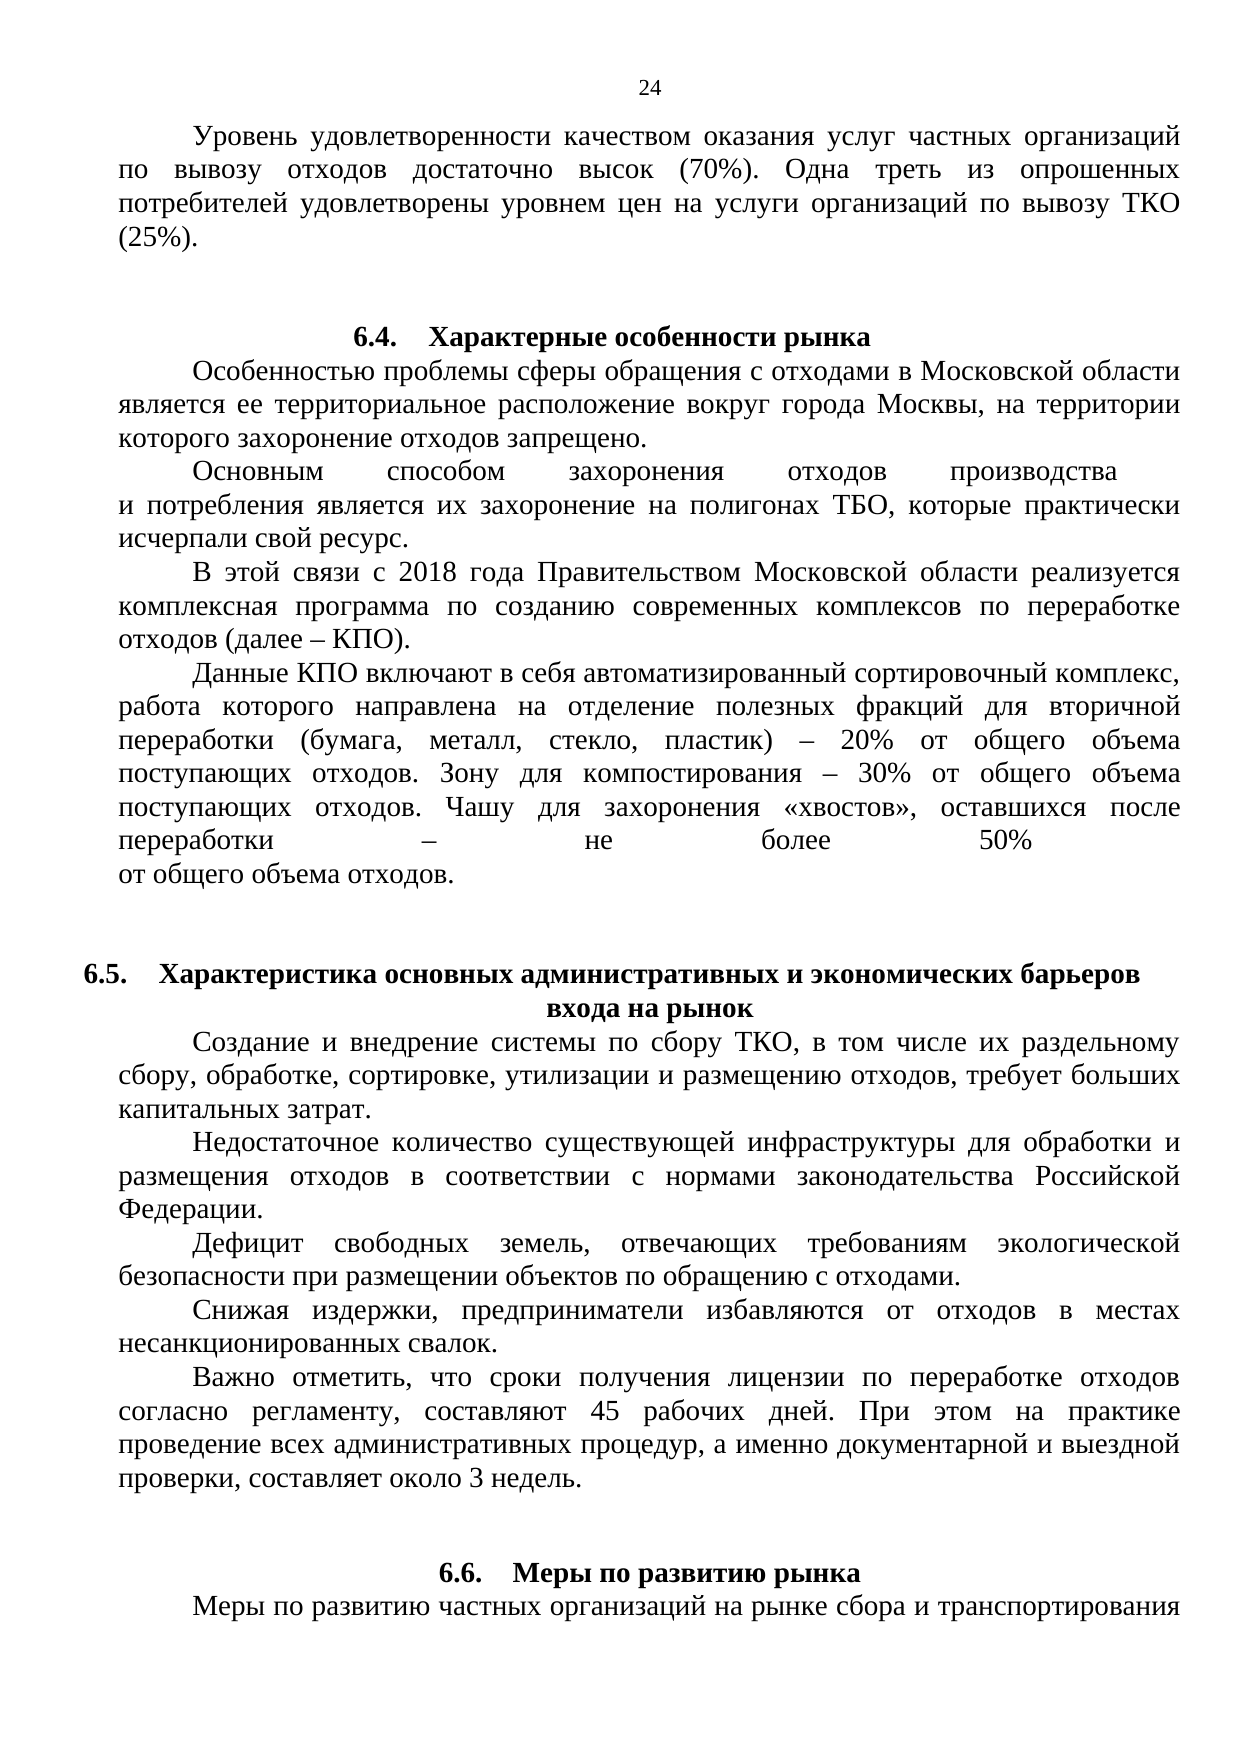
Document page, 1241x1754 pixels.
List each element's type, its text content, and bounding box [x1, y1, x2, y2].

text Недостаточное количество существующей инфраструктуры для обработки и размещения отходов в соответствии с нормами законодательства Российской Федерации. [118, 1124, 1181, 1225]
text Данные КПО включают в себя автоматизированный сортировочный комплекс, работа которого направлена на отделение полезных фракций для вторичной переработки (бумага, металл, стекло, пластик) – 20% от общего объема поступающих отходов. Зону для компостирования – 30% от общего объема поступающих отходов. Чашу для захоронения «хвостов», оставшихся после переработки – не более 50% от общего объема отходов. [118, 655, 1181, 889]
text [118, 1588, 1181, 1622]
text Дефицит свободных земель, отвечающих требованиям экологической безопасности при размещении объектов по обращению с отходами. [118, 1225, 1181, 1292]
text Уровень удовлетворенности качеством оказания услуг частных организаций по вывозу отходов достаточно высок (70%). Одна треть из опрошенных потребителей удовлетворены уровнем цен на услуги организаций по вывозу ТКО (25%). [118, 118, 1181, 252]
text Создание и внедрение системы по сбору ТКО, в том числе их раздельному сбору, обработке, сортировке, утилизации и размещению отходов, требует больших капитальных затрат. [118, 1024, 1181, 1124]
list Меры по развитию рынка [118, 1555, 1181, 1588]
text Основным способом захоронения отходов производства и потребления является их захоронение на полигонах ТБО, которые практически исчерпали свой ресурс. [118, 453, 1181, 554]
text В этой связи с 2018 года Правительством Московской области реализуется комплексная программа по созданию современных комплексов по переработке отходов (далее – КПО). [118, 554, 1181, 655]
text Важно отметить, что сроки получения лицензии по переработке отходов согласно регламенту, составляют 45 рабочих дней. При этом на практике проведение всех административных процедур, а именно документарной и выездной проверки, составляет около 3 недель. [118, 1359, 1181, 1493]
list Характерные особенности рынка [43, 319, 1181, 353]
text Особенностью проблемы сферы обращения с отходами в Московской области является ее территориальное расположение вокруг города Москвы, на территории которого захоронение отходов запрещено. [118, 353, 1181, 453]
list Характеристика основных административных и экономических барьеров входа на рынок [43, 957, 1181, 1024]
text Снижая издержки, предприниматели избавляются от отходов в местах несанкционированных свалок. [118, 1292, 1181, 1359]
